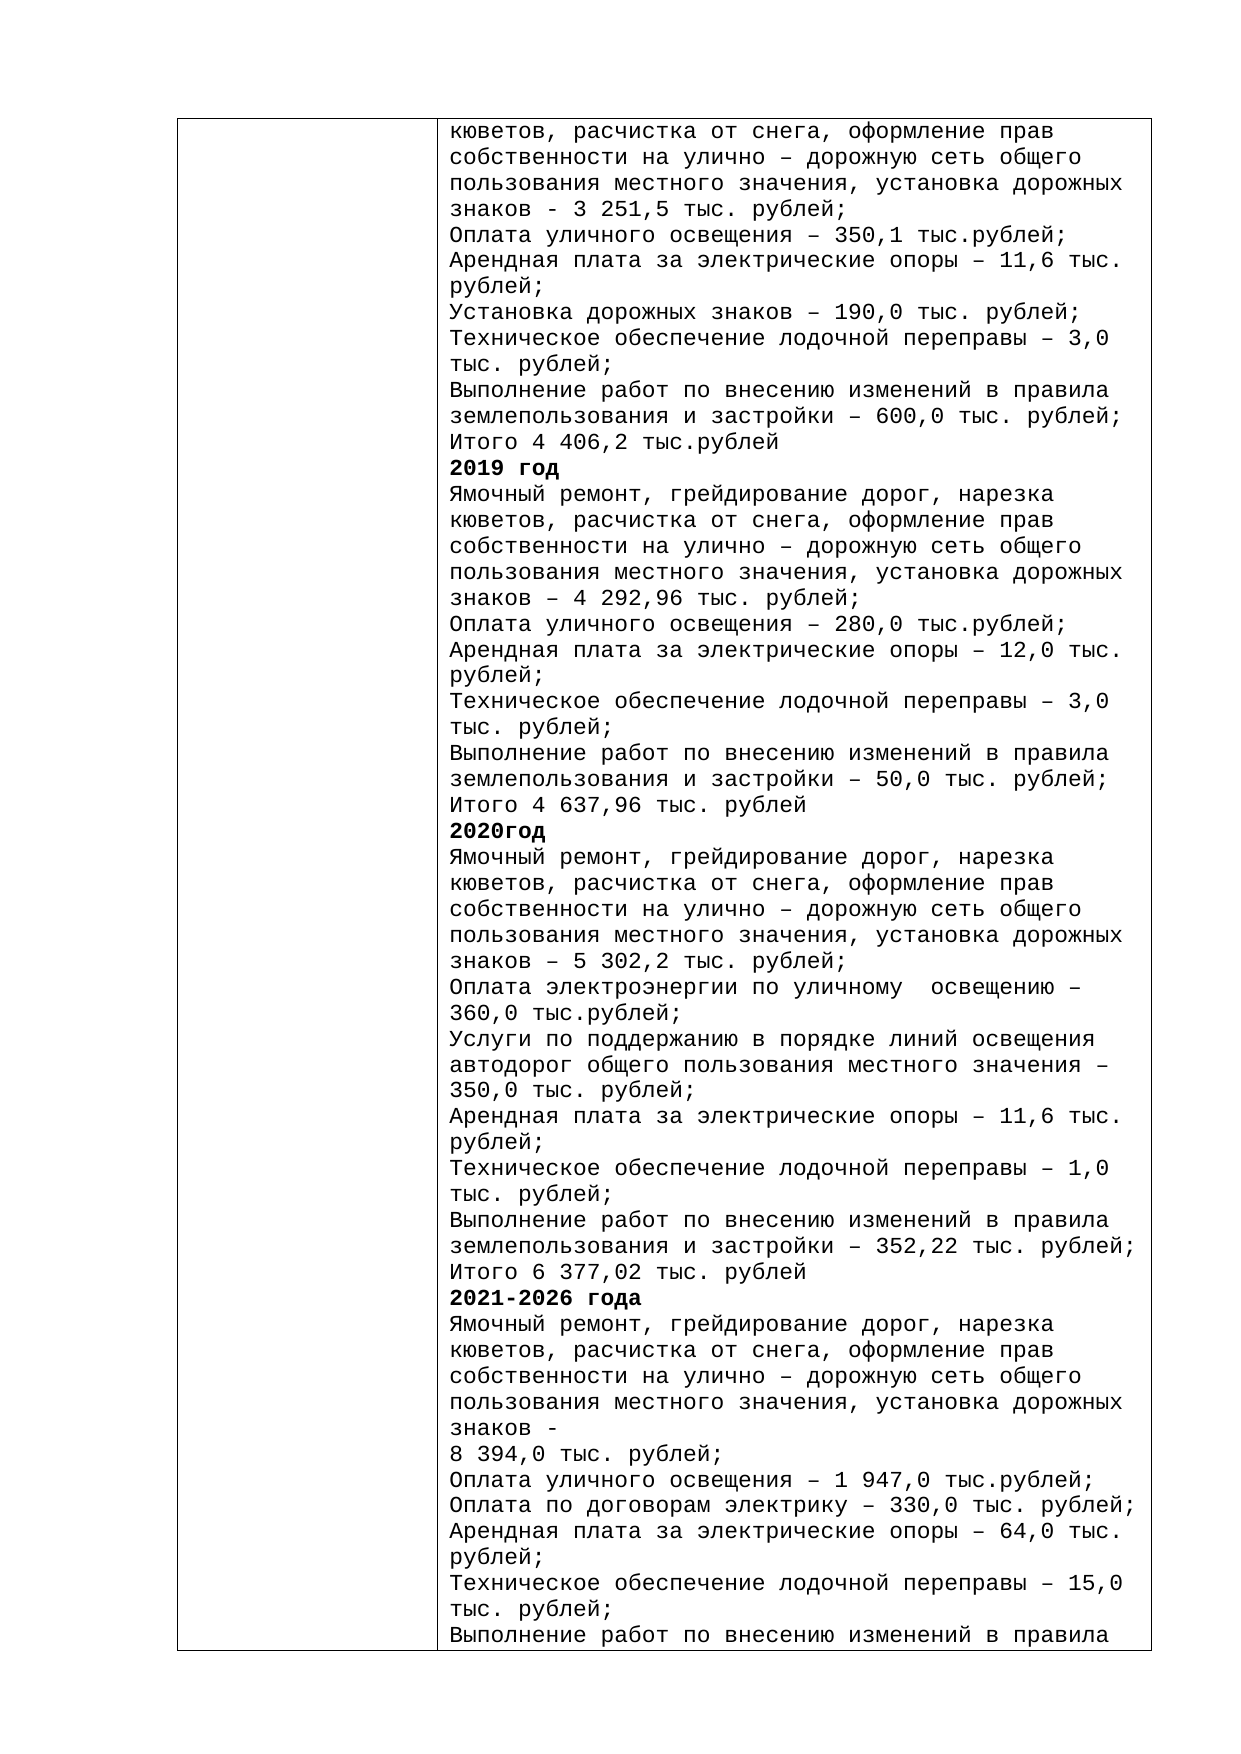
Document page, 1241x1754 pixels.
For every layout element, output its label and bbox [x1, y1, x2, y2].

table_header [178, 119, 437, 1649]
table_header [438, 119, 1151, 1649]
